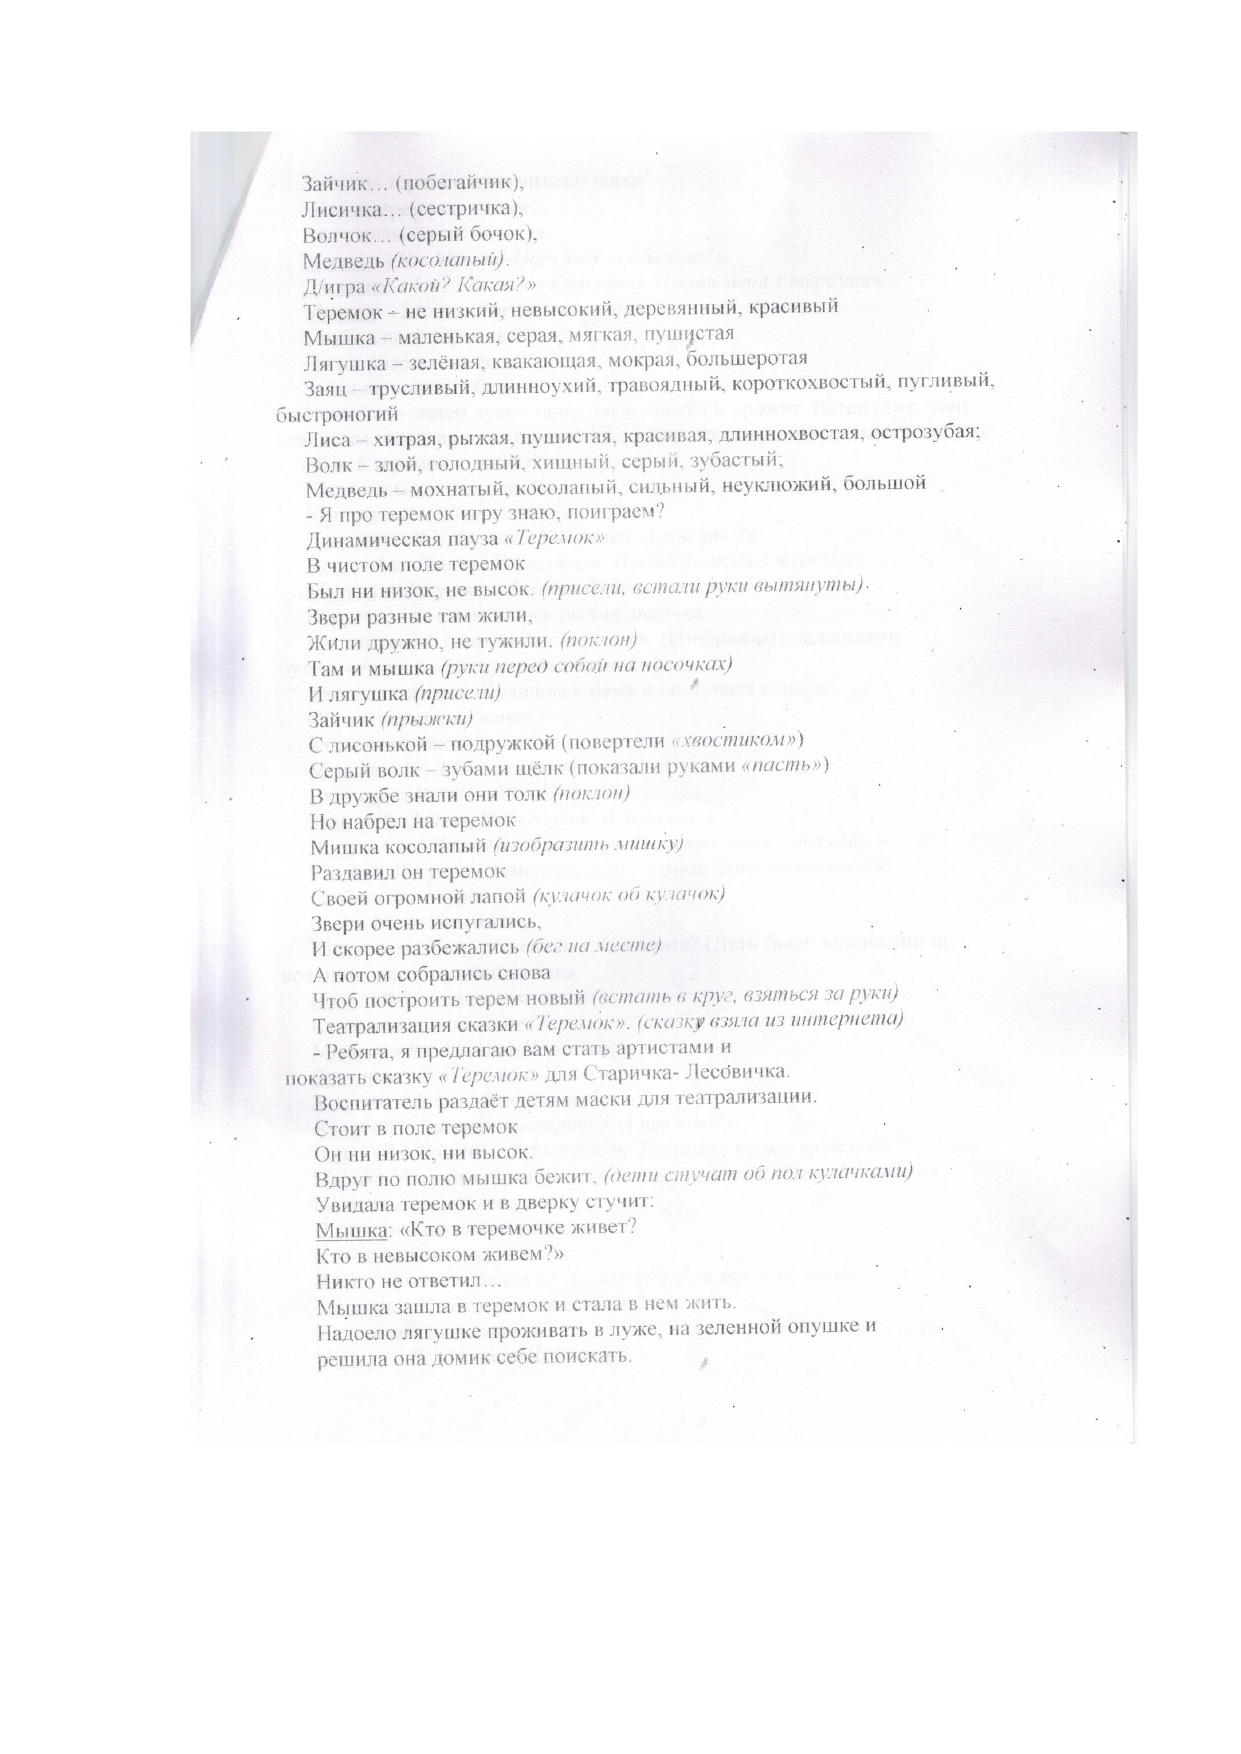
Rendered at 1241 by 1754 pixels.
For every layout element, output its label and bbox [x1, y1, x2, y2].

picture [177, 118, 1151, 1458]
